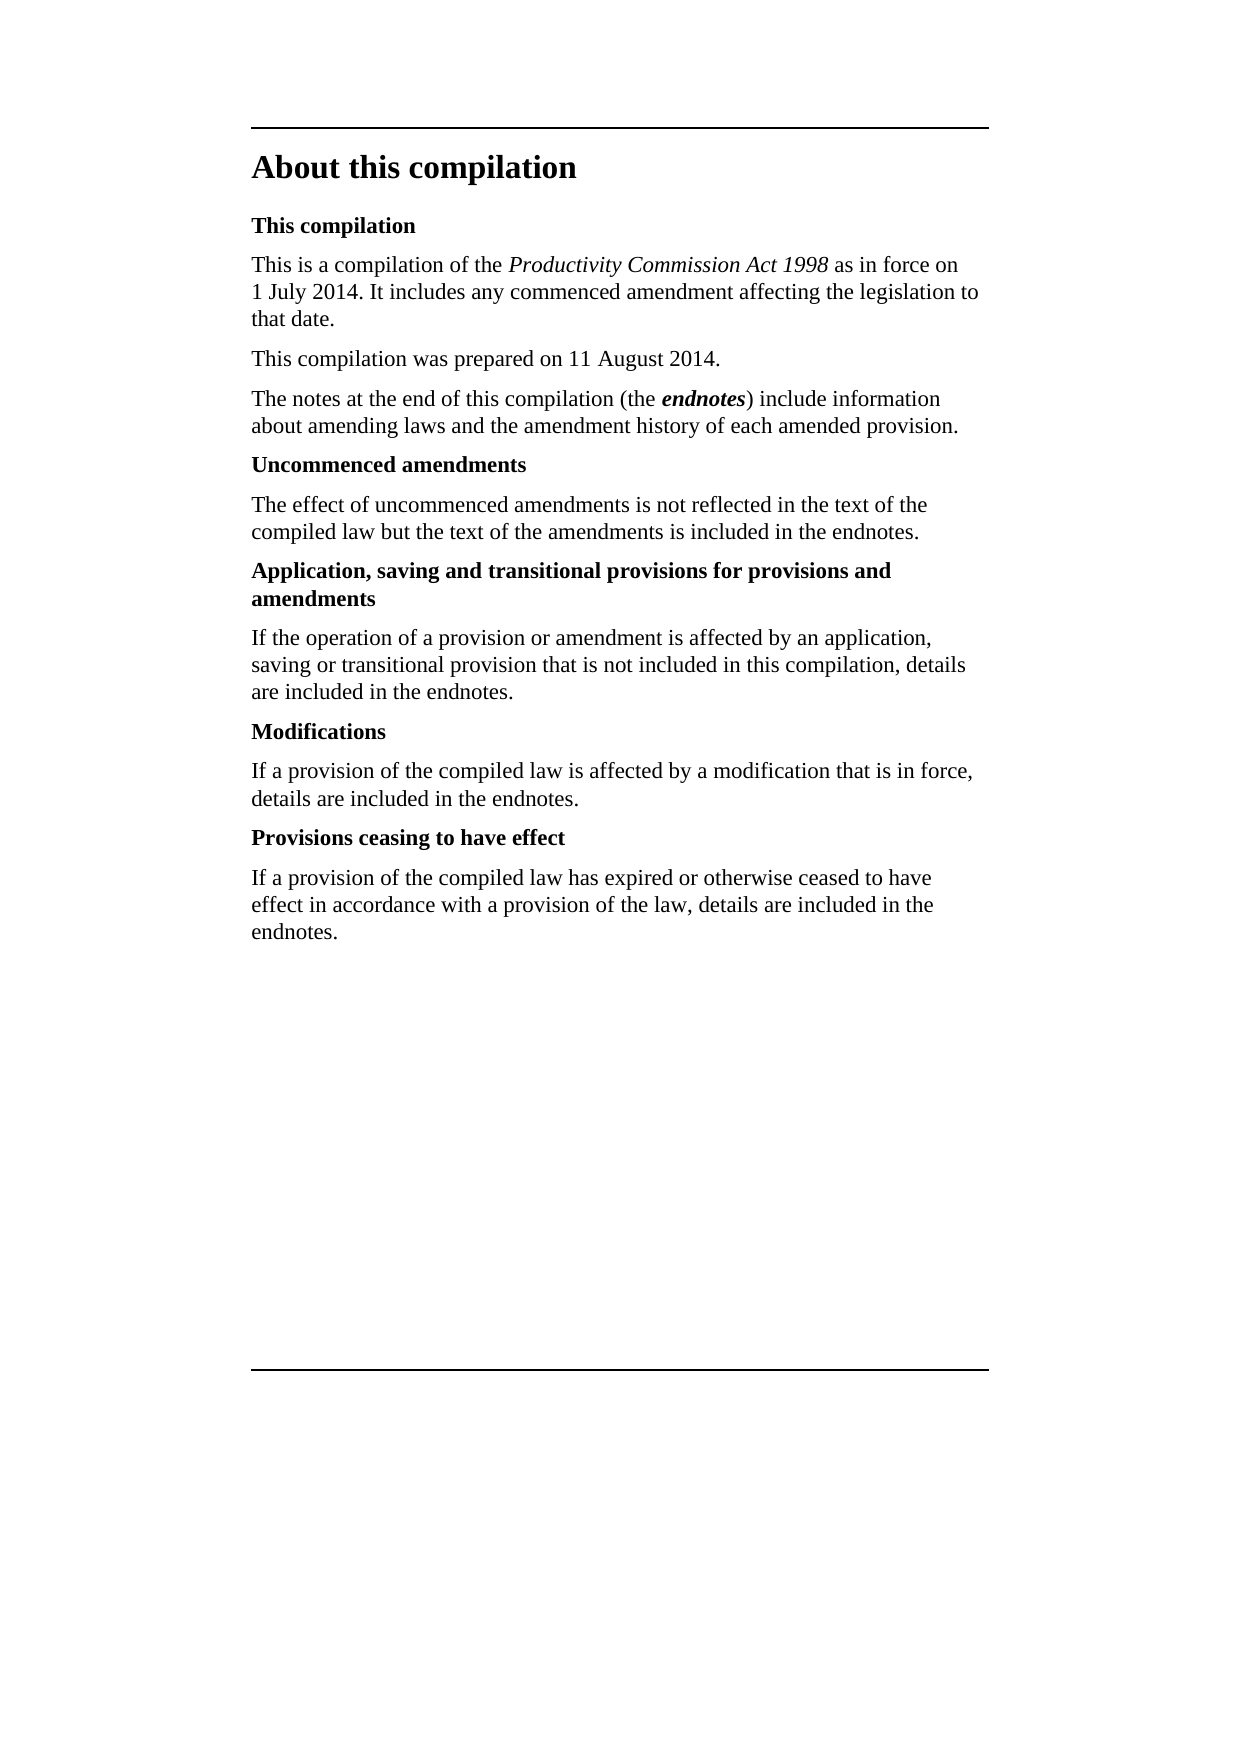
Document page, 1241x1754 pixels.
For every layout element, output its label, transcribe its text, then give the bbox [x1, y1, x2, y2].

text The effect of uncommenced amendments is not reflected in the text of the compiled law but the text of the amendments is included in the endnotes. [251, 490, 989, 544]
text If the operation of a provision or amendment is affected by an application, saving or transitional provision that is not included in this compilation, details are included in the endnotes. [251, 623, 989, 705]
text Uncommenced amendments [251, 451, 989, 478]
text This compilation [251, 211, 989, 238]
text This is a compilation of the Productivity Commission Act 1998 as in force on 1 July 2014. It includes any commenced amendment affecting the legislation to that date. [251, 251, 989, 332]
text Modifications [251, 717, 989, 744]
text This compilation was prepared on 11 August 2014. [251, 344, 989, 371]
text If a provision of the compiled law has expired or otherwise ceased to have effect in accordance with a provision of the law, details are included in the endnotes. [251, 863, 989, 944]
text About this compilation [251, 148, 989, 186]
text The notes at the end of this compilation (the endnotes) include information about amending laws and the amendment history of each amended provision. [251, 384, 989, 438]
text Provisions ceasing to have effect [251, 823, 989, 851]
text Application, saving and transitional provisions for provisions and amendments [251, 557, 989, 611]
text If a provision of the compiled law is affected by a modification that is in force, details are included in the endnotes. [251, 757, 989, 811]
